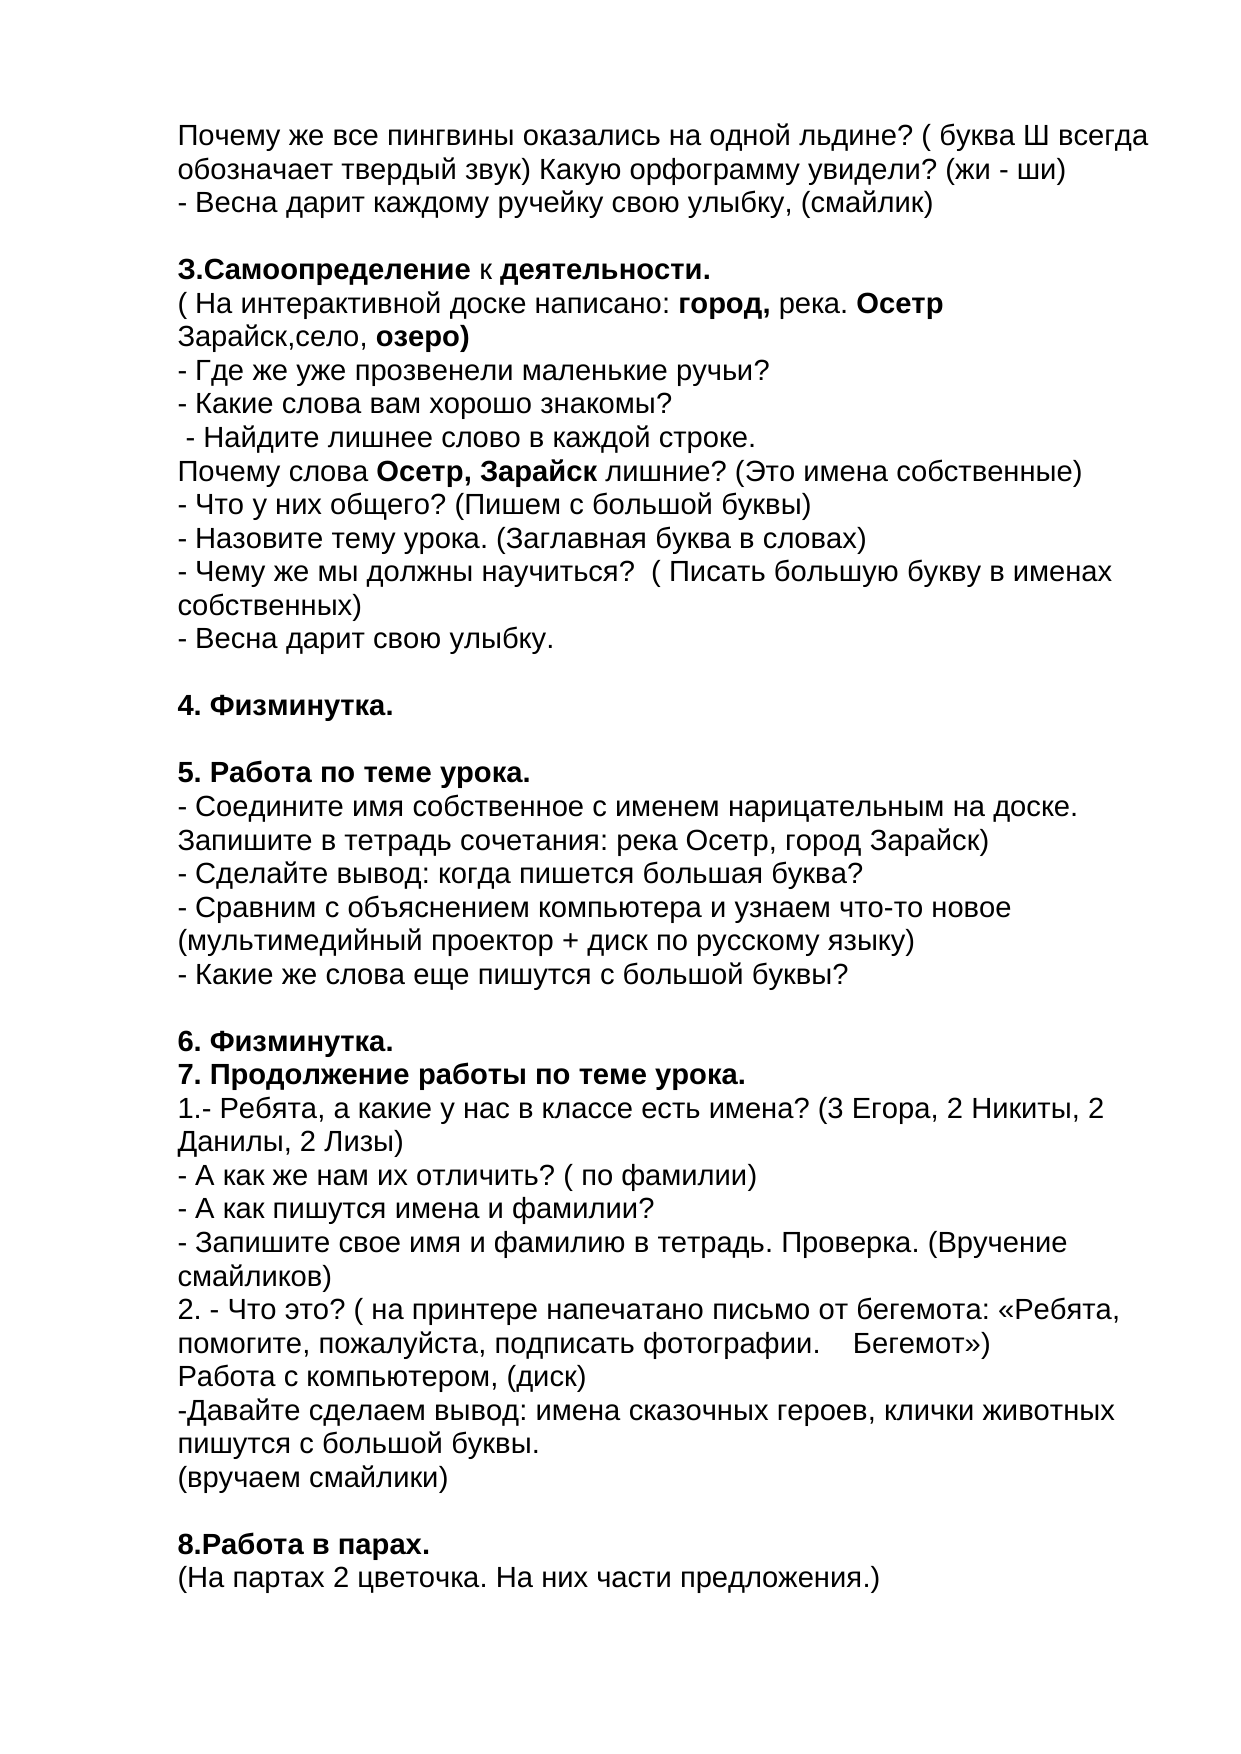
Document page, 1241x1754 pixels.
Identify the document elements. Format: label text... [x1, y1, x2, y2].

text - Назовите тему урока. (Заглавная буква в словах) [177, 521, 1152, 554]
text 1.- Ребята, а какие у нас в классе есть имена? (3 Егора, 2 Никиты, 2 Данилы, 2 Лизы) [177, 1091, 1152, 1158]
text - Чему же мы должны научиться? ( Писать большую букву в именах собственных) [177, 554, 1152, 621]
text Почему слова Осетр, Зарайск лишние? (Это имена собственные) [177, 453, 1152, 487]
text - Весна дарит свою улыбку. [177, 621, 1152, 655]
text (вручаем смайлики) [177, 1460, 1152, 1493]
text 7. Продолжение работы по теме урока. [177, 1057, 1152, 1091]
text - Весна дарит каждому ручейку свою улыбку, (смайлик) [177, 185, 1152, 219]
text ( На интерактивной доске написано: город, река. Осетр [177, 286, 1152, 319]
text - Что у них общего? (Пишем с большой буквы) [177, 487, 1152, 521]
text - Какие же слова еще пишутся с большой буквы? [177, 957, 1152, 990]
text - Где же уже прозвенели маленькие ручьи? [177, 353, 1152, 386]
text 4. Физминутка. [177, 688, 1152, 722]
text - А как пишутся имена и фамилии? [177, 1191, 1152, 1225]
text (На партах 2 цветочка. На них части предложения.) [177, 1560, 1152, 1594]
text 8.Работа в парах. [177, 1527, 1152, 1560]
text Работа с компьютером, (диск) [177, 1359, 1152, 1393]
text - Сравним с объяснением компьютера и узнаем что-то новое (мультимедийный проектор + диск по русскому языку) [177, 889, 1152, 957]
text З.Самоопределение к деятельности. [177, 252, 1152, 286]
text 5. Работа по теме урока. [177, 755, 1152, 789]
text -Давайте сделаем вывод: имена сказочных героев, клички животных пишутся с большой буквы. [177, 1393, 1152, 1460]
text 6. Физминутка. [177, 1024, 1152, 1057]
text - Запишите свое имя и фамилию в тетрадь. Проверка. (Вручение смайликов) [177, 1225, 1152, 1292]
text - А как же нам их отличить? ( по фамилии) [177, 1158, 1152, 1191]
text - Найдите лишнее слово в каждой строке. [177, 420, 1152, 453]
text Зарайск,село, озеро) [177, 319, 1152, 353]
text Почему же все пингвины оказались на одной льдине? ( буква Ш всегда обозначает твердый звук) Какую орфограмму увидели? (жи - ши) [177, 118, 1152, 185]
text - Сделайте вывод: когда пишется большая буква? [177, 856, 1152, 889]
text 2. - Что это? ( на принтере напечатано письмо от бегемота: «Ребята, помогите, пожалуйста, подписать фотографии. Бегемот») [177, 1292, 1152, 1359]
text - Соедините имя собственное с именем нарицательным на доске. Запишите в тетрадь сочетания: река Осетр, город Зарайск) [177, 789, 1152, 856]
text - Какие слова вам хорошо знакомы? [177, 386, 1152, 420]
